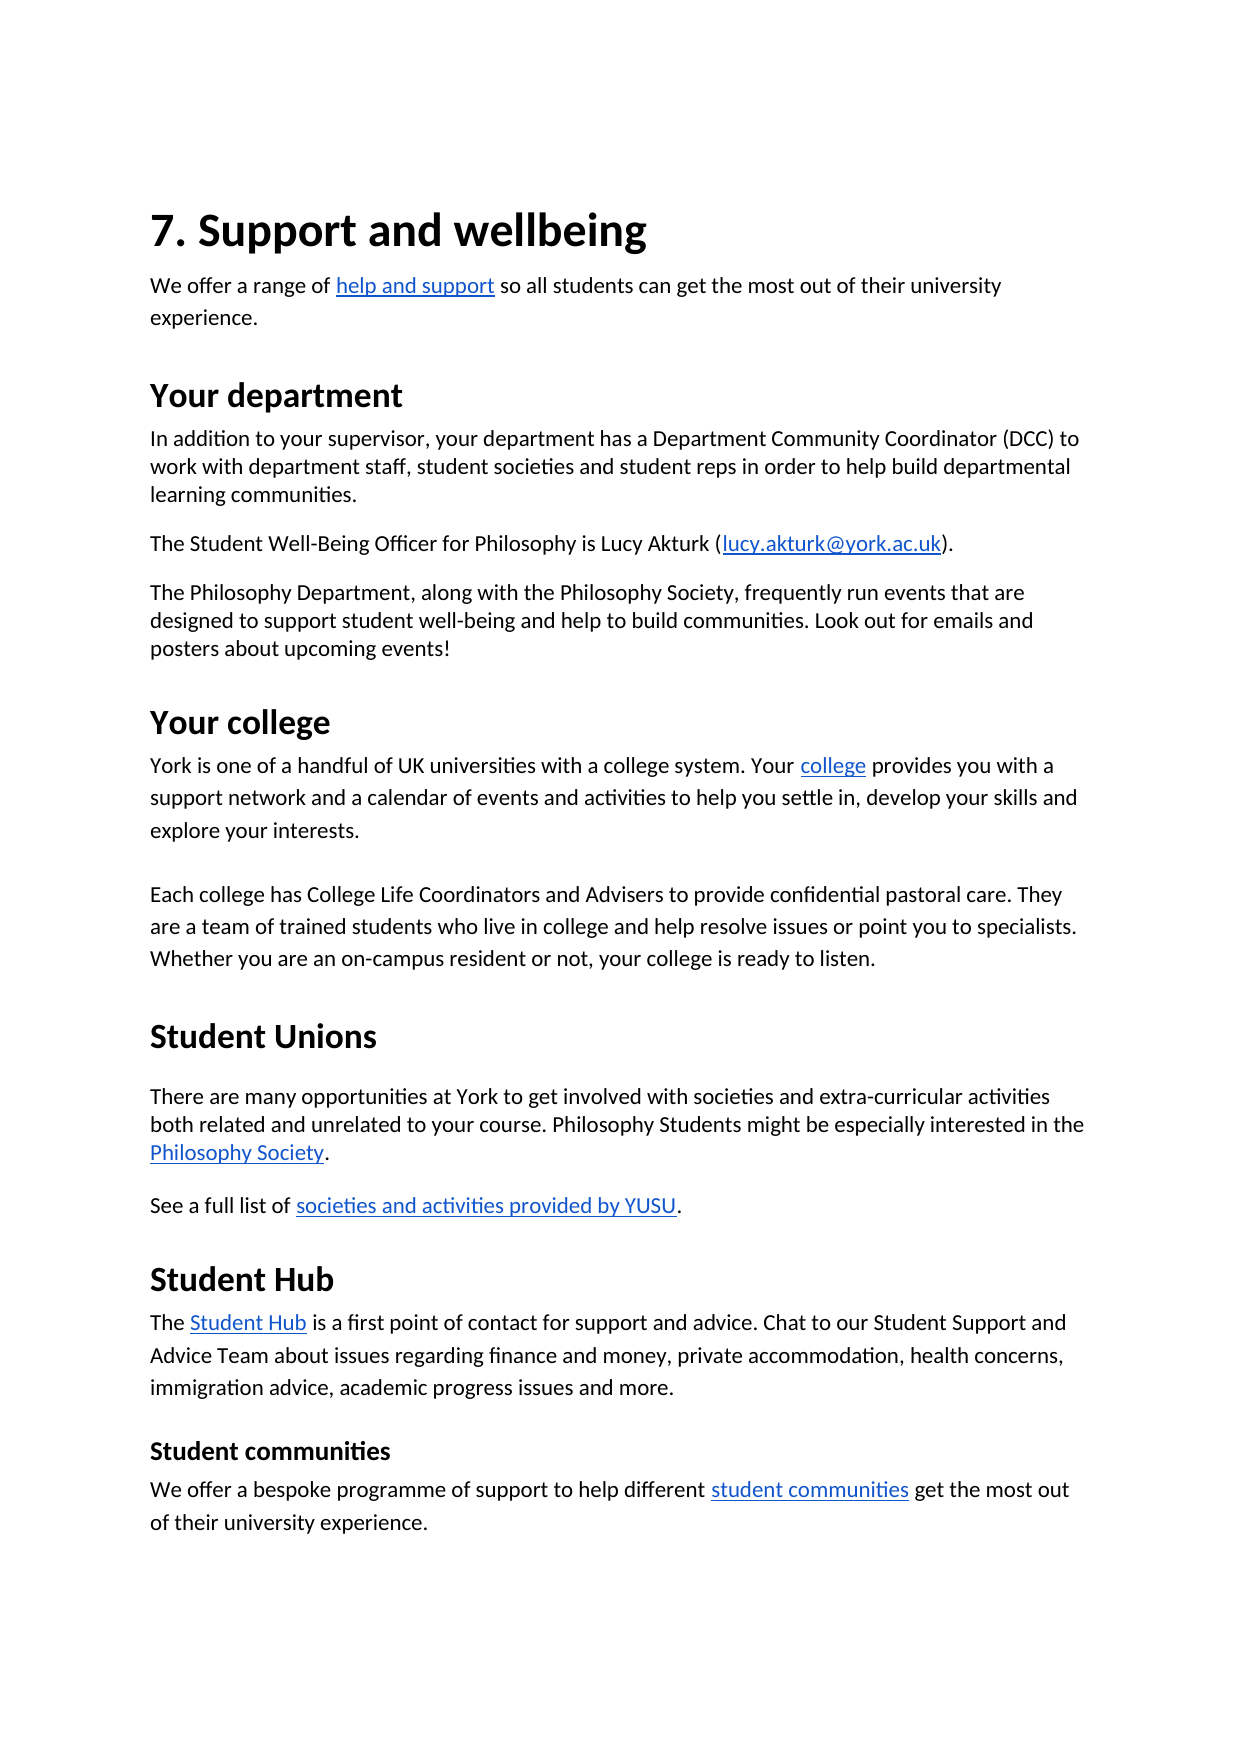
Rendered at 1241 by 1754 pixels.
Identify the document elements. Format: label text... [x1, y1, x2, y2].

subtitle Your college [150, 700, 1090, 743]
subtitle Student Unions [150, 1014, 1090, 1057]
subtitle Student Hub [150, 1257, 1090, 1300]
text The Student Well-Being Officer for Philosophy is Lucy Akturk (lucy.akturk@york.ac.uk). [150, 529, 1090, 557]
text The Student Hub is a first point of contact for support and advice. Chat to our Student Support and Advice Team about issues regarding finance and money, private accommodation, health concerns, immigration advice, academic progress issues and more. [150, 1308, 1090, 1401]
text Each college has College Life Coordinators and Advisers to provide confidential pastoral care. They are a team of trained students who live in college and help resolve issues or point you to specialists. Whether you are an on-campus resident or not, your college is ready to listen. [150, 880, 1090, 972]
subtitle Your department [150, 373, 1090, 416]
text We offer a bespoke programme of support to help different student communities get the most out of their university experience. [150, 1476, 1090, 1536]
text In addition to your supervisor, your department has a Department Community Coordinator (DCC) to work with department staff, student societies and student reps in order to help build departmental learning communities. [150, 424, 1090, 508]
text There are many opportunities at York to get involved with societies and extra-curricular activities both related and unrelated to your course. Philosophy Students might be especially interested in the Philosophy Society. [150, 1082, 1090, 1166]
subtitle 7. Support and wellbeing [150, 200, 1090, 258]
text See a full list of societies and activities provided by YUSU. [150, 1191, 1090, 1219]
text We offer a range of help and support so all students can get the most out of their university experience. [150, 271, 1090, 331]
text York is one of a handful of UK universities with a college system. Your college provides you with a support network and a calendar of events and activities to help you settle in, develop your skills and explore your interests. [150, 751, 1090, 844]
subtitle Student communities [150, 1434, 1090, 1467]
text The Philosophy Department, along with the Philosophy Society, frequently run events that are designed to support student well-being and help to build communities. Look out for emails and posters about upcoming events! [150, 578, 1090, 662]
